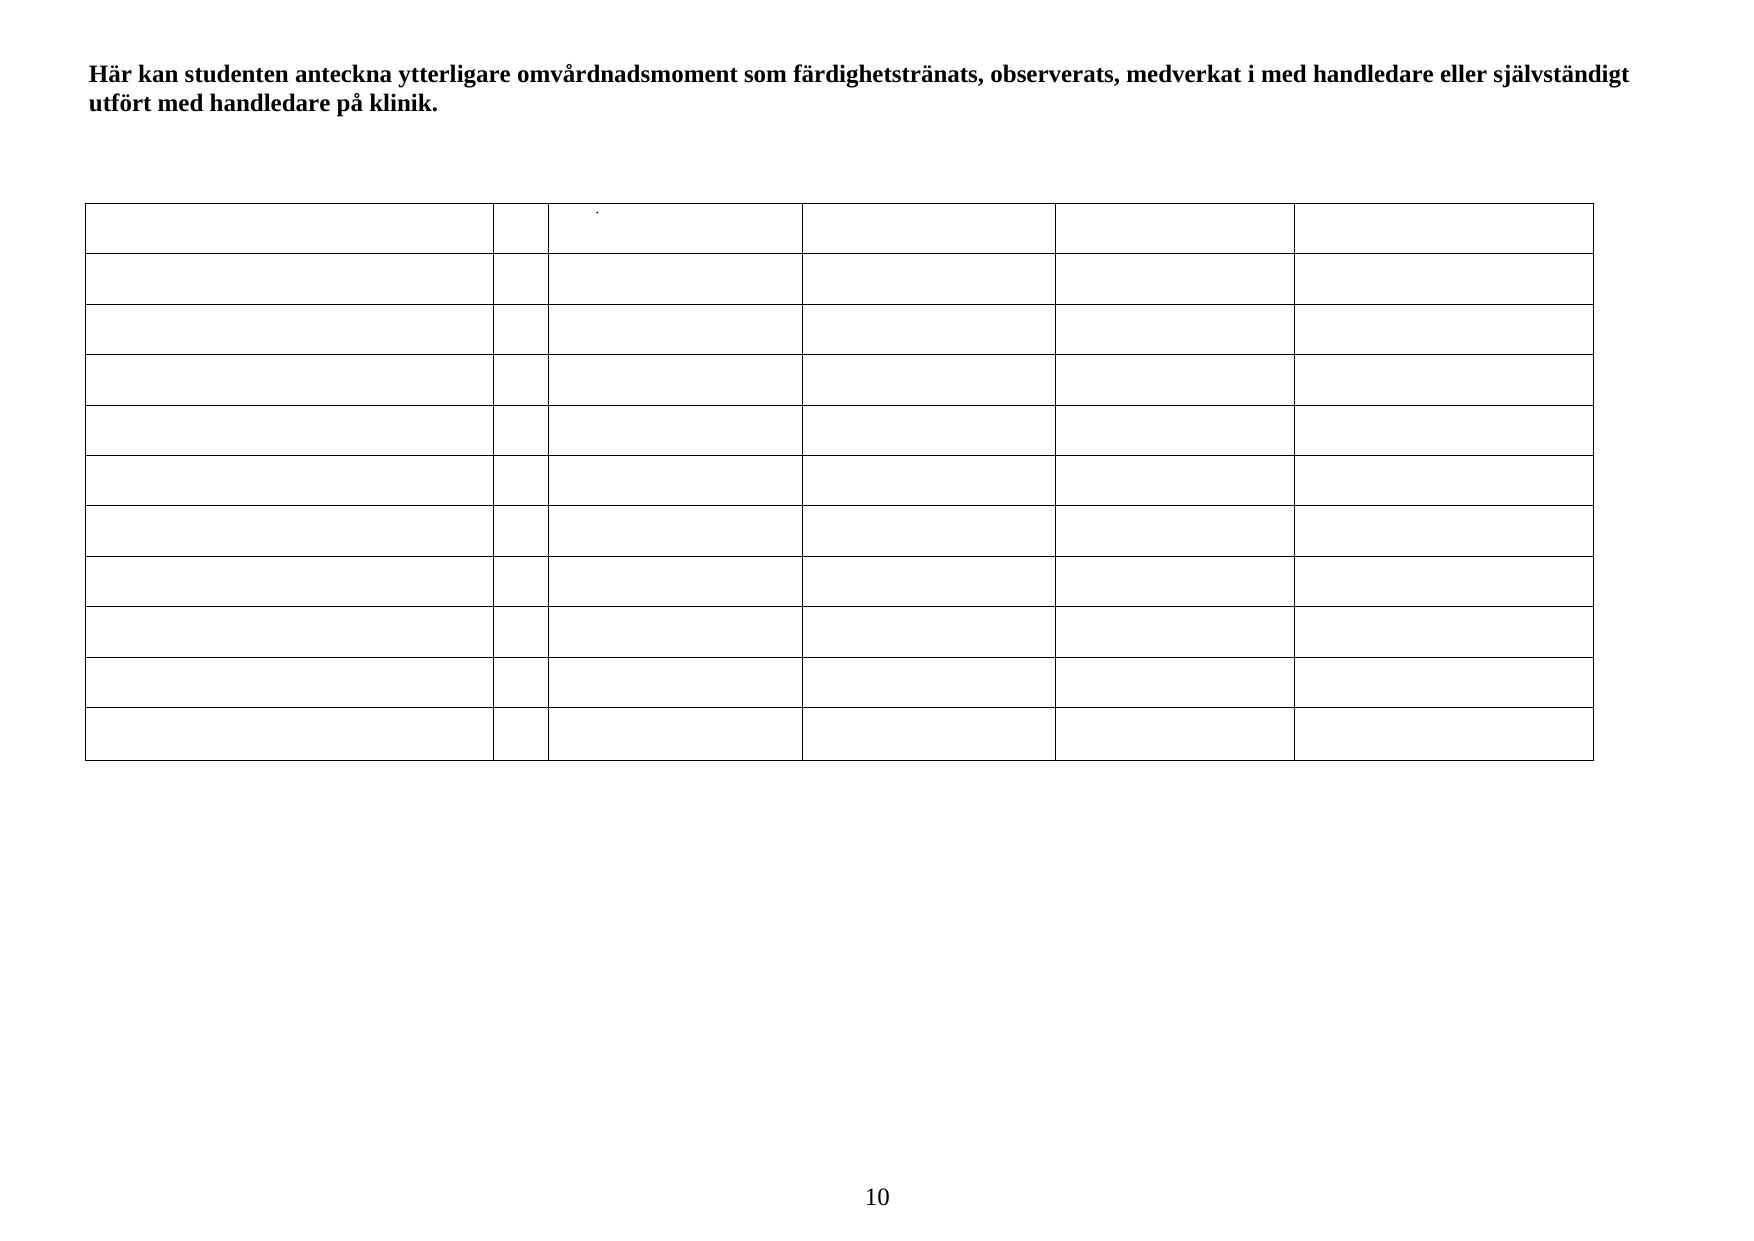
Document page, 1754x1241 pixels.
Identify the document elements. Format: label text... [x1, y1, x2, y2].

table_cell [803, 557, 1055, 606]
table_cell [86, 607, 493, 657]
table_cell [86, 456, 493, 505]
table_cell [1056, 708, 1294, 760]
table_cell [494, 456, 548, 505]
table_cell [494, 506, 548, 556]
table_cell [494, 254, 548, 304]
table_header [1295, 204, 1593, 253]
table_cell [549, 708, 802, 760]
table_cell [1295, 355, 1593, 404]
table_cell [86, 557, 493, 606]
table_cell [1056, 254, 1294, 304]
table_cell [803, 254, 1055, 304]
table_cell [1295, 305, 1593, 354]
table_cell [549, 305, 802, 354]
table_cell [549, 456, 802, 505]
table_cell [1295, 406, 1593, 455]
table_cell [86, 658, 493, 707]
table_cell [1295, 658, 1593, 707]
table_cell [86, 406, 493, 455]
table_cell [803, 607, 1055, 657]
table_cell [803, 305, 1055, 354]
table_cell [549, 506, 802, 556]
table_cell [803, 708, 1055, 760]
table_cell [1056, 305, 1294, 354]
table_cell [86, 708, 493, 760]
table_cell [494, 406, 548, 455]
table_cell [1295, 607, 1593, 657]
table_cell [549, 406, 802, 455]
table_cell [494, 557, 548, 606]
table_cell [1056, 406, 1294, 455]
table_cell [803, 406, 1055, 455]
table_cell [549, 607, 802, 657]
table_cell [1295, 708, 1593, 760]
table_cell [803, 355, 1055, 404]
table_cell [1056, 607, 1294, 657]
table_cell [549, 658, 802, 707]
table_cell [1056, 355, 1294, 404]
table_cell [86, 355, 493, 404]
table_header [549, 204, 802, 253]
table_cell [1295, 456, 1593, 505]
text Här kan studenten anteckna ytterligare omvårdnadsmoment som färdighetstränats, observerats, medverkat i med handledare eller självständigt utfört med handledare på klinik. [89, 59, 1668, 117]
table_cell [1056, 456, 1294, 505]
table_cell [549, 557, 802, 606]
table_cell [549, 254, 802, 304]
table_cell [494, 355, 548, 404]
table_cell [1056, 557, 1294, 606]
table_cell [494, 305, 548, 354]
table_cell [1056, 506, 1294, 556]
table_cell [1295, 254, 1593, 304]
table_cell [494, 658, 548, 707]
table_cell [494, 607, 548, 657]
table_cell [549, 355, 802, 404]
table_cell [803, 456, 1055, 505]
table_header [494, 204, 548, 253]
table_header [86, 204, 493, 253]
table_header [1056, 204, 1294, 253]
table_cell [494, 708, 548, 760]
table_header [803, 204, 1055, 253]
table_cell [1056, 658, 1294, 707]
table_cell [803, 506, 1055, 556]
table_cell [1295, 506, 1593, 556]
table_cell [86, 305, 493, 354]
table_cell [86, 506, 493, 556]
table_cell [86, 254, 493, 304]
table_cell [1295, 557, 1593, 606]
table_cell [803, 658, 1055, 707]
